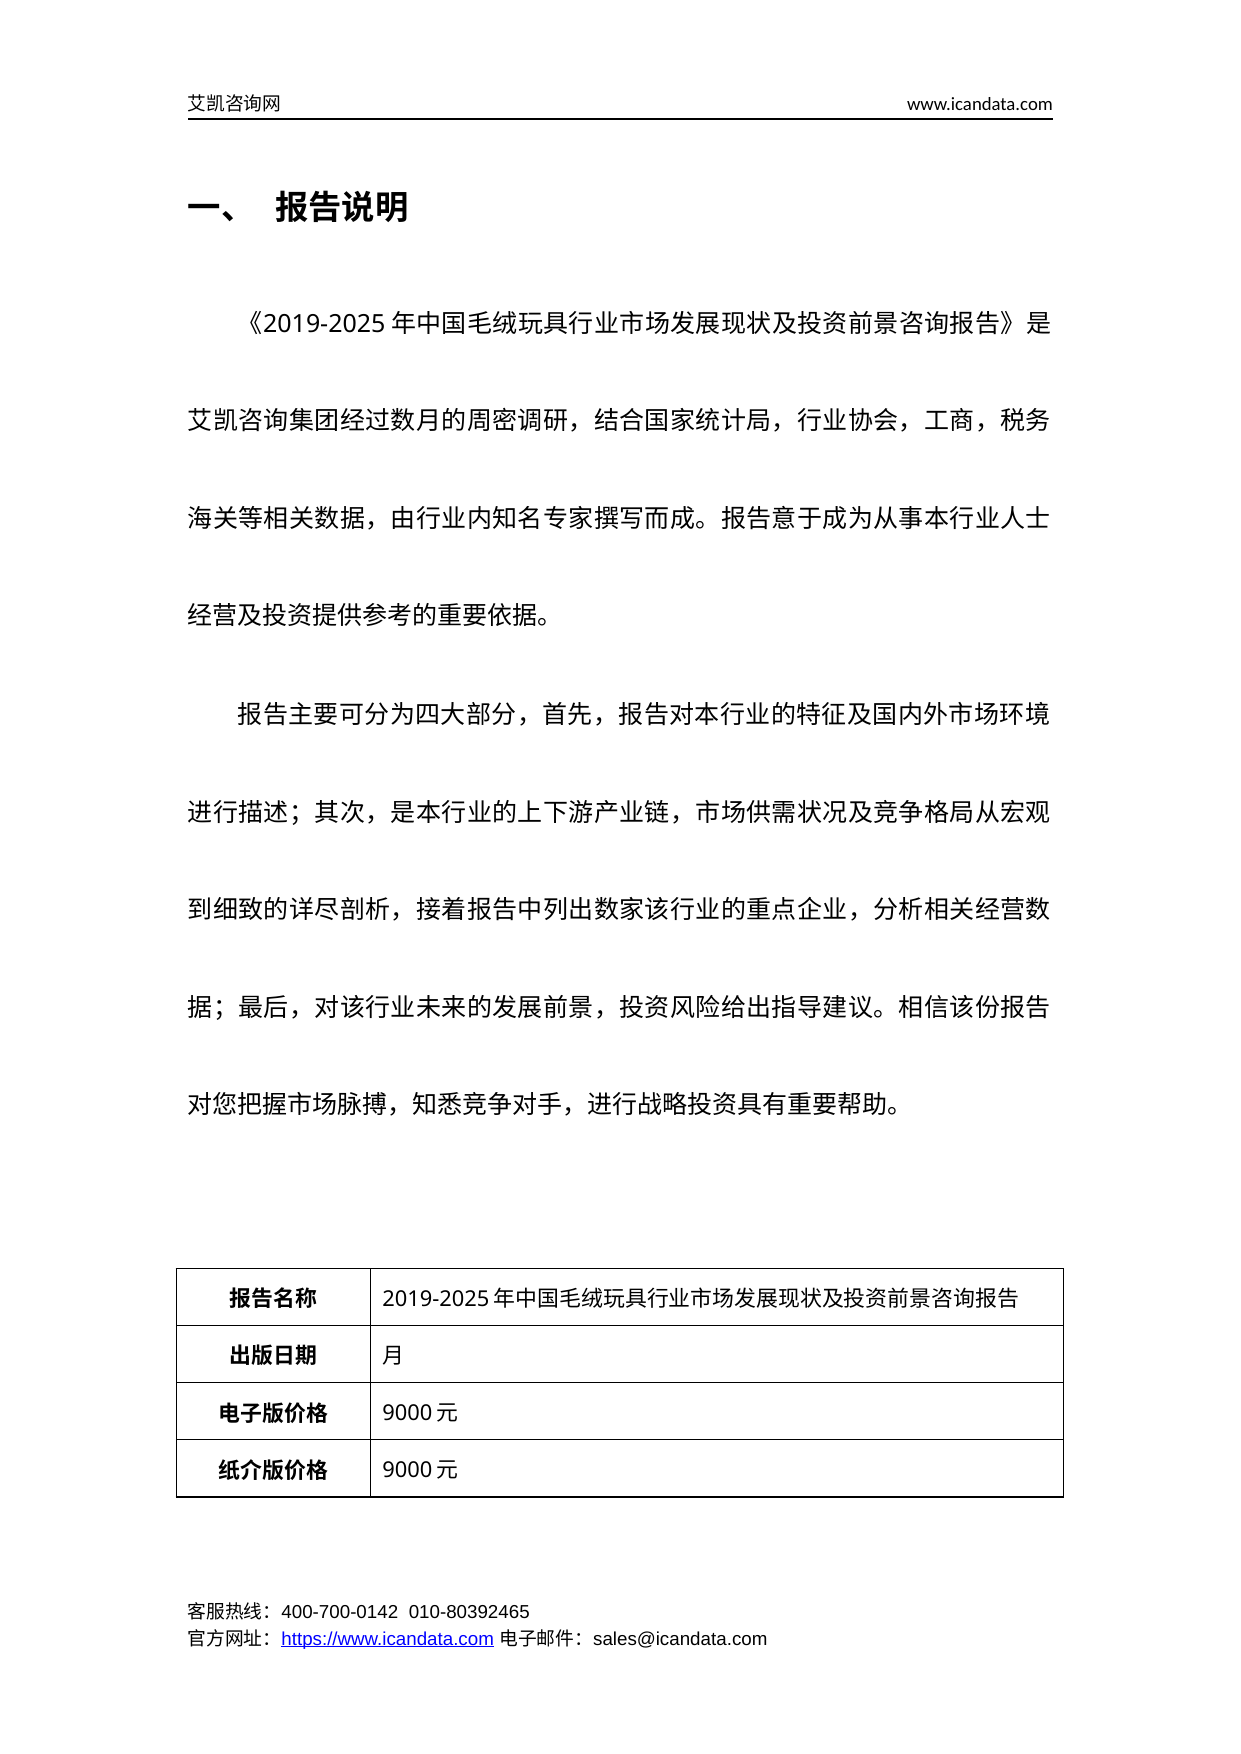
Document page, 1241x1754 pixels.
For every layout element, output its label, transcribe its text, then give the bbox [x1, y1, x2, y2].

table_header 报告名称 [177, 1269, 370, 1325]
table_cell 电子版价格 [177, 1383, 370, 1439]
text 《2019-2025年中国毛绒玩具行业市场发展现状及投资前景咨询报告》是艾凯咨询集团经过数月的周密调研，结合国家统计局，行业协会，工商，税务海关等相关数据，由行业内知名专家撰写而成。报告意于成为从事本行业人士经营及投资提供参考的重要依据。 [187, 289, 1053, 646]
subtitle 报告说明 [187, 172, 1053, 237]
table_cell 9000元 [371, 1440, 1063, 1496]
table_cell 9000元 [371, 1383, 1063, 1439]
table_cell 纸介版价格 [177, 1440, 370, 1496]
table_cell 月 [371, 1326, 1063, 1382]
text 报告主要可分为四大部分，首先，报告对本行业的特征及国内外市场环境进行描述；其次，是本行业的上下游产业链，市场供需状况及竞争格局从宏观到细致的详尽剖析，接着报告中列出数家该行业的重点企业，分析相关经营数据；最后，对该行业未来的发展前景，投资风险给出指导建议。相信该份报告对您把握市场脉搏，知悉竞争对手，进行战略投资具有重要帮助。 [187, 681, 1053, 1136]
table_cell 出版日期 [177, 1326, 370, 1382]
table_header 2019-2025年中国毛绒玩具行业市场发展现状及投资前景咨询报告 [371, 1269, 1063, 1325]
